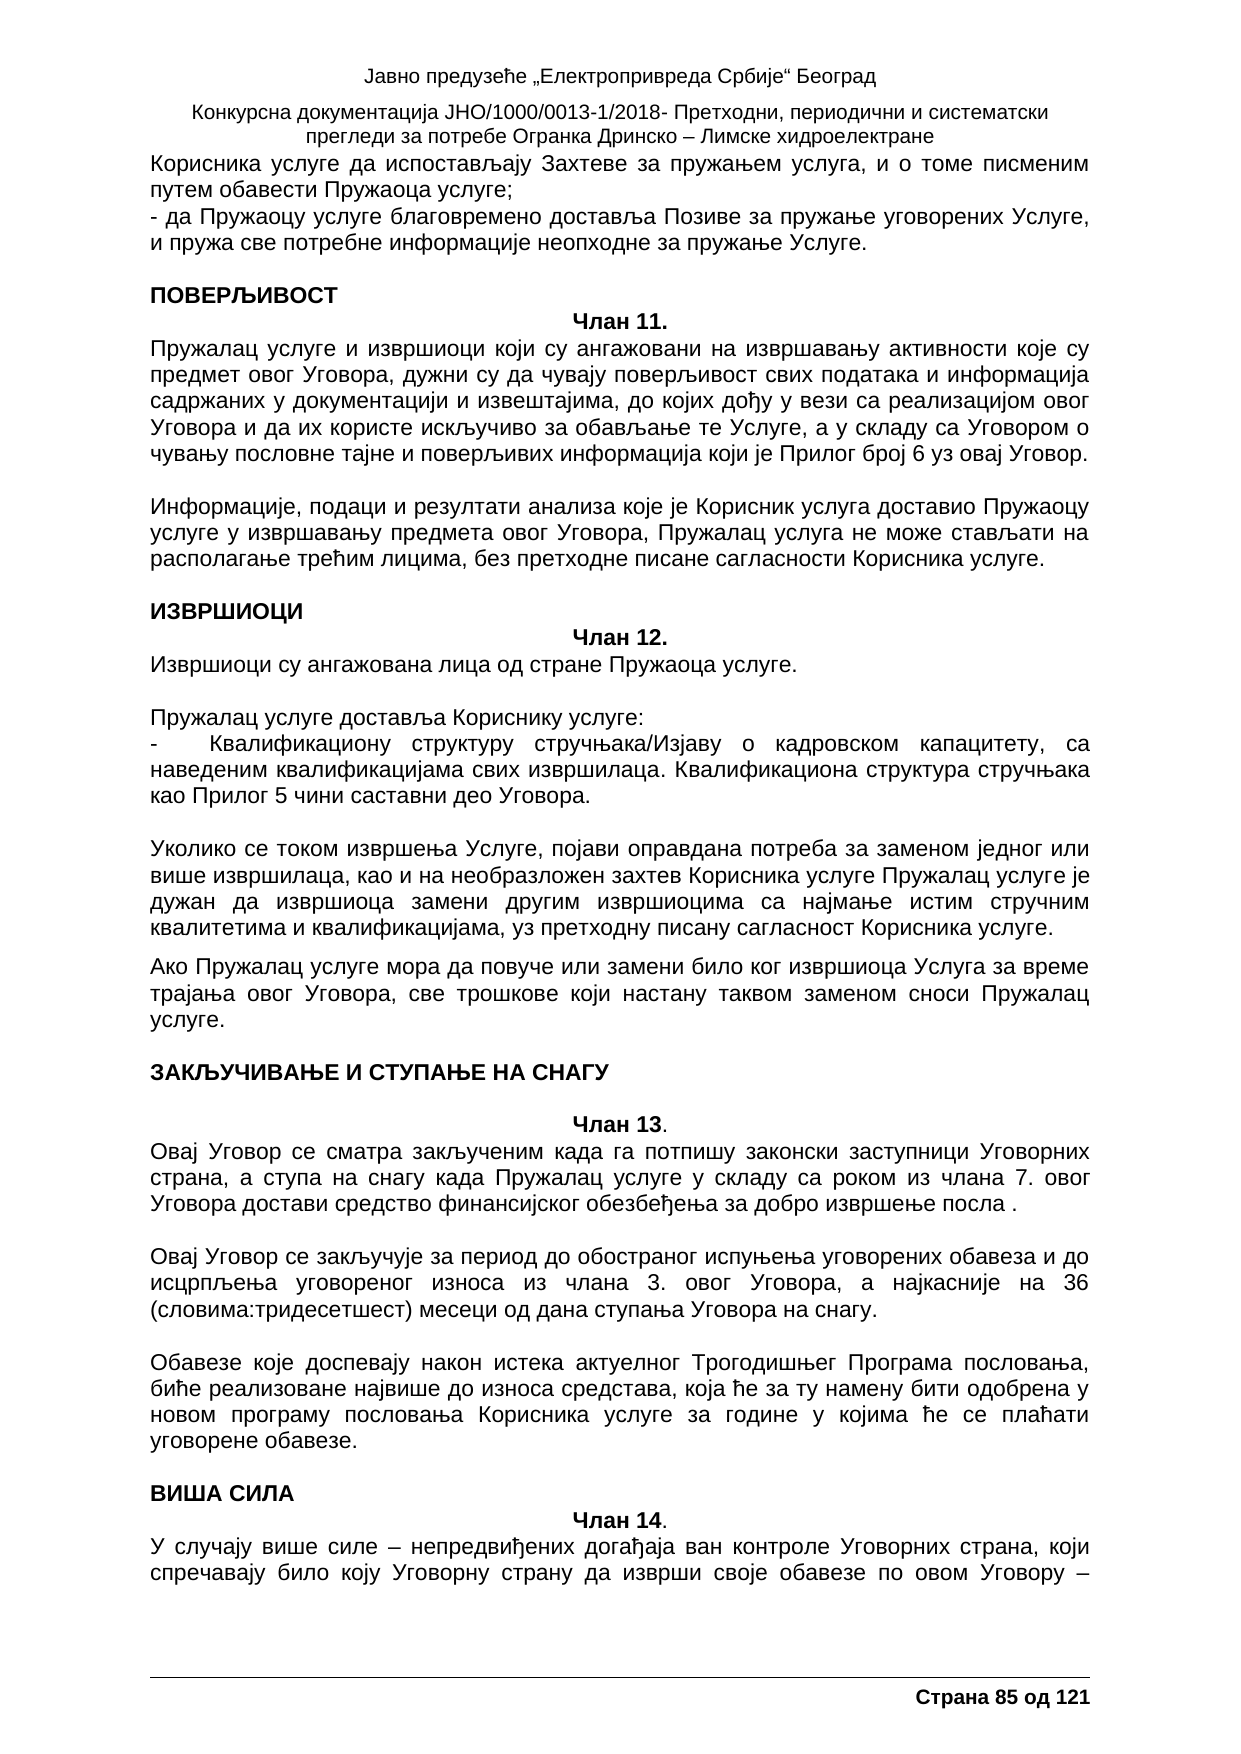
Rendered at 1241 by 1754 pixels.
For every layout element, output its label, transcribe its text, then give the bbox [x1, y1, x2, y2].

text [150, 150, 1090, 203]
text ВИША СИЛА [150, 1480, 1090, 1507]
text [150, 1533, 1090, 1586]
text Пружалац услуге и извршиоци који су ангажовани на извршавању активности које су предмет овог Уговора, дужни су да чувају поверљивост свих података и информација садржаних у документацији и извештајима, до којих дођу у вези са реализацијом овог Уговора и да их користе искључиво за обављање те Услугe, а у складу са Уговором о чувању пословне тајне и поверљивих информација који је Прилог број 6 уз овај Уговор. [150, 334, 1090, 466]
text Овај Уговор се сматра закљученим када га потпишу законски заступници Уговорних страна, а ступа на снагу када Пружалац услуге у складу са роком из члана 7. овог Уговора достави средство финансијског обезбеђења за добро извршење посла . [150, 1138, 1090, 1217]
text ИЗВРШИОЦИ [150, 598, 1090, 624]
text Ако Пружалац услуге мора да повуче или замени било ког извршиоца Услуга за време трајања овог Уговора, све трошкове који настану таквом заменом сноси Пружалац услуге. [150, 953, 1090, 1032]
text - Квалификациону структуру стручњака/Изјаву о кадровском капацитету, са наведеним квалификацијама свих извршилаца. Квалификациона структура стручњака као Прилог 5 чини саставни део Уговора. [150, 730, 1090, 809]
text Уколико се током извршења Услуге, појави оправдана потреба за заменом једног или више извршилаца, као и на необразложен захтев Корисника услуге Пружалац услуге је дужан да извршиоца замени другим извршиоцима са најмање истим стручним квалитетима и квалификацијама, уз претходну писану сагласност Корисника услуге. [150, 835, 1090, 941]
text Информације, подаци и резултати анализа које је Корисник услуга доставио Пружаоцу услуге у извршавању предмета овог Уговора, Пружалац услуга не може стављати на располагање трећим лицима, без претходне писане сагласности Корисника услуге. [150, 493, 1090, 572]
text - да Пружаоцу услуге благовремено доставља Позиве за пружање уговорених Услуге, и пружа све потребне информације неопходне за пружање Услуге. [150, 203, 1090, 255]
text Овај Уговор се закључује за период до обостраног испуњења уговорених обавеза и до исцрпљења уговореног износа из члана 3. овог Уговора, а најкасније на 36 (словима:тридесетшест) месеци од дана ступања Уговора на снагу. [150, 1243, 1090, 1322]
text Члан 14. [150, 1507, 1090, 1533]
text Oбавезе које доспевају након истека актуелног Трогодишњег Програма пословања, биће реализоване највише до износа средстава, која ће за ту намену бити одобрена у новом програму пословања Корисника услуге за године у којима ће се плаћати уговорене обавезе. [150, 1348, 1090, 1454]
text Члан 13. [150, 1111, 1090, 1138]
text ЗАКЉУЧИВАЊЕ И СТУПАЊЕ НА СНАГУ [150, 1058, 1090, 1085]
text Члан 12. [150, 624, 1090, 651]
text ПОВЕРЉИВОСТ [150, 282, 1090, 308]
text Извршиоци су ангажована лица од стране Пружаоца услуге. [150, 651, 1090, 677]
text Члан 11. [150, 308, 1090, 334]
text Пружалац услуге доставља Кориснику услуге: [150, 703, 1090, 730]
